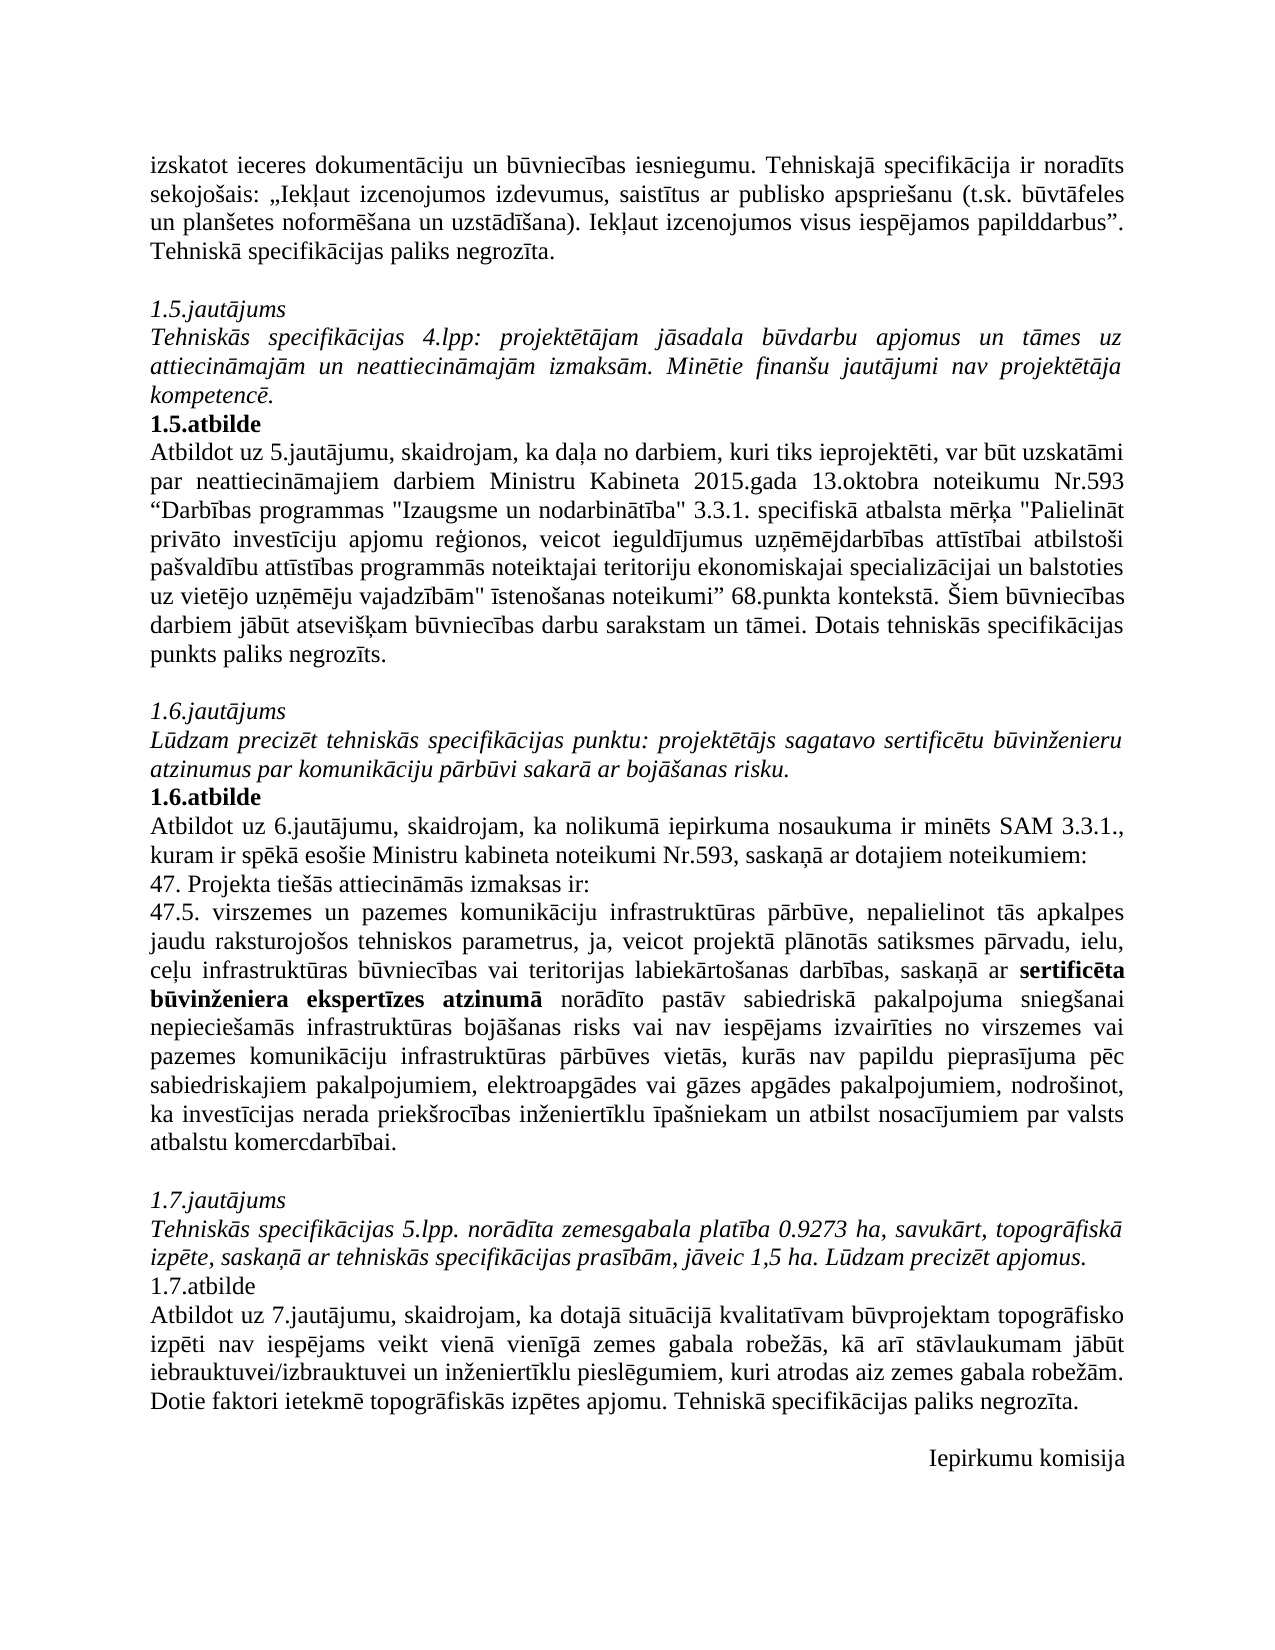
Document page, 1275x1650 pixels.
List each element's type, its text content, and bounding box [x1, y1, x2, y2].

text Tehniskās specifikācijas 4.lpp: projektētājam jāsadala būvdarbu apjomus un tāmes uz attiecināmajām un neattiecināmajām izmaksām. Minētie finanšu jautājumi nav projektētāja kompetencē. [150, 322, 1125, 409]
text 1.5.atbilde [150, 409, 1125, 437]
text Lūdzam precizēt tehniskās specifikācijas punktu: projektētājs sagatavo sertificētu būvinženieru atzinumus par komunikāciju pārbūvi sakarā ar bojāšanas risku. [150, 725, 1125, 782]
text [150, 150, 1125, 265]
text 1.6.jautājums [150, 696, 1125, 725]
text 1.7.atbilde [150, 1271, 1125, 1300]
text 1.6.atbilde [150, 782, 1125, 811]
text Atbildot uz 7.jautājumu, skaidrojam, ka dotajā situācijā kvalitatīvam būvprojektam topogrāfisko izpēti nav iespējams veikt vienā vienīgā zemes gabala robežās, kā arī stāvlaukumam jābūt iebrauktuvei/izbrauktuvei un inženiertīklu pieslēgumiem, kuri atrodas aiz zemes gabala robežām. Dotie faktori ietekmē topogrāfiskās izpētes apjomu. Tehniskā specifikācijas paliks negrozīta. [150, 1300, 1125, 1415]
text 1.5.jautājums [150, 294, 1125, 322]
text Iepirkumu komisija [150, 1443, 1125, 1472]
text Atbildot uz 6.jautājumu, skaidrojam, ka nolikumā iepirkuma nosaukuma ir minēts SAM 3.3.1., kuram ir spēkā esošie Ministru kabineta noteikumi Nr.593, saskaņā ar dotajiem noteikumiem: [150, 811, 1125, 869]
text 1.7.jautājums [150, 1185, 1125, 1214]
text Tehniskās specifikācijas 5.lpp. norādīta zemesgabala platība 0.9273 ha, savukārt, topogrāfiskā izpēte, saskaņā ar tehniskās specifikācijas prasībām, jāveic 1,5 ha. Lūdzam precizēt apjomus. [150, 1214, 1125, 1271]
text 47.5. virszemes un pazemes komunikāciju infrastruktūras pārbūve, nepalielinot tās apkalpes jaudu raksturojošos tehniskos parametrus, ja, veicot projektā plānotās satiksmes pārvadu, ielu, ceļu infrastruktūras būvniecības vai teritorijas labiekārtošanas darbības, saskaņā ar sertificēta būvinženiera ekspertīzes atzinumā norādīto pastāv sabiedriskā pakalpojuma sniegšanai nepieciešamās infrastruktūras bojāšanas risks vai nav iespējams izvairīties no virszemes vai pazemes komunikāciju infrastruktūras pārbūves vietās, kurās nav papildu pieprasījuma pēc sabiedriskajiem pakalpojumiem, elektroapgādes vai gāzes apgādes pakalpojumiem, nodrošinot, ka investīcijas nerada priekšrocības inženiertīklu īpašniekam un atbilst nosacījumiem par valsts atbalstu komercdarbībai. [150, 897, 1125, 1156]
text 47. Projekta tiešās attiecināmās izmaksas ir: [150, 869, 1125, 897]
text Atbildot uz 5.jautājumu, skaidrojam, ka daļa no darbiem, kuri tiks ieprojektēti, var būt uzskatāmi par neattiecināmajiem darbiem Ministru Kabineta 2015.gada 13.oktobra noteikumu Nr.593 “Darbības programmas "Izaugsme un nodarbinātība" 3.3.1. specifiskā atbalsta mērķa "Palielināt privāto investīciju apjomu reģionos, veicot ieguldījumus uzņēmējdarbības attīstībai atbilstoši pašvaldību attīstības programmās noteiktajai teritoriju ekonomiskajai specializācijai un balstoties uz vietējo uzņēmēju vajadzībām" īstenošanas noteikumi” 68.punkta kontekstā. Šiem būvniecības darbiem jābūt atsevišķam būvniecības darbu sarakstam un tāmei. Dotais tehniskās specifikācijas punkts paliks negrozīts. [150, 437, 1125, 667]
